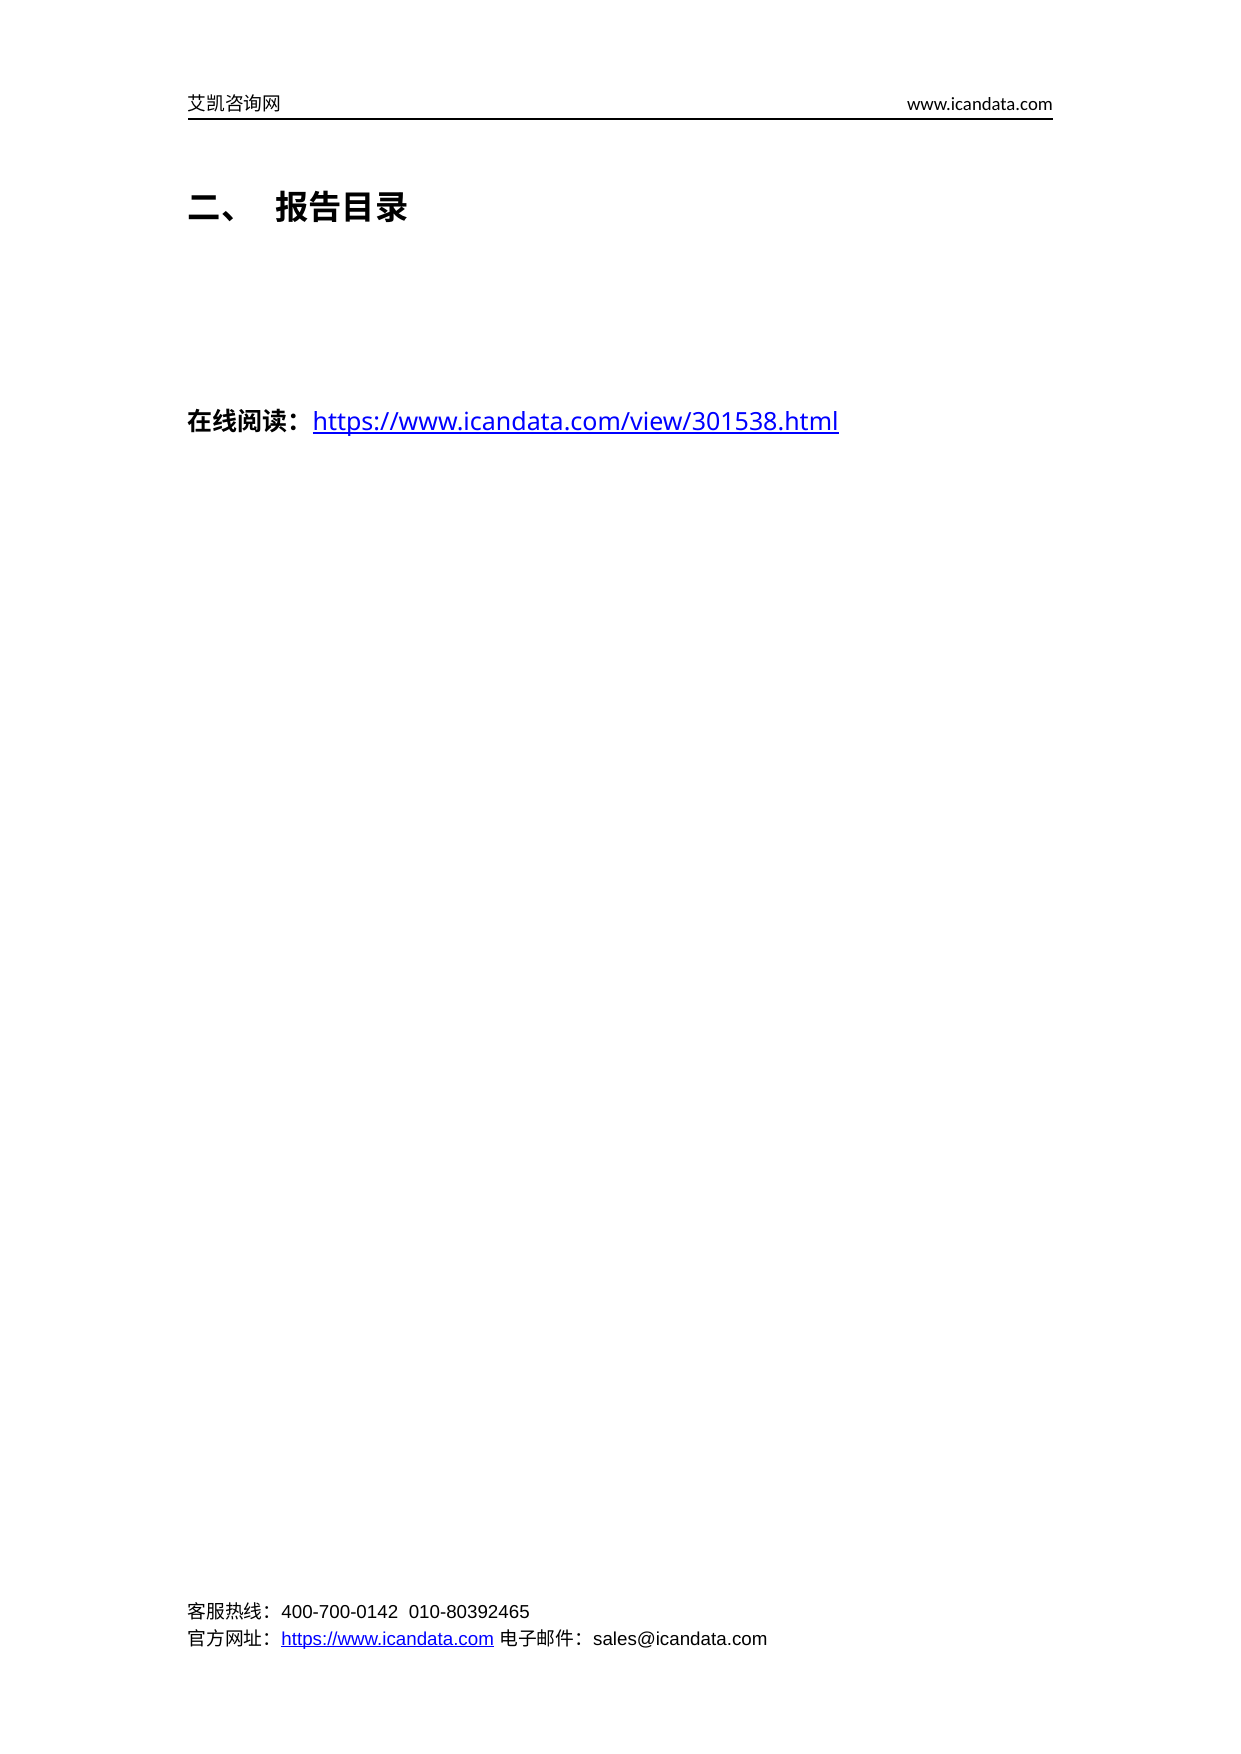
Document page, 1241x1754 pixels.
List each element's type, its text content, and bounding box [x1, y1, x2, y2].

subtitle 报告目录 [187, 172, 1053, 237]
text 在线阅读：https://www.icandata.com/view/301538.html [187, 387, 1053, 452]
